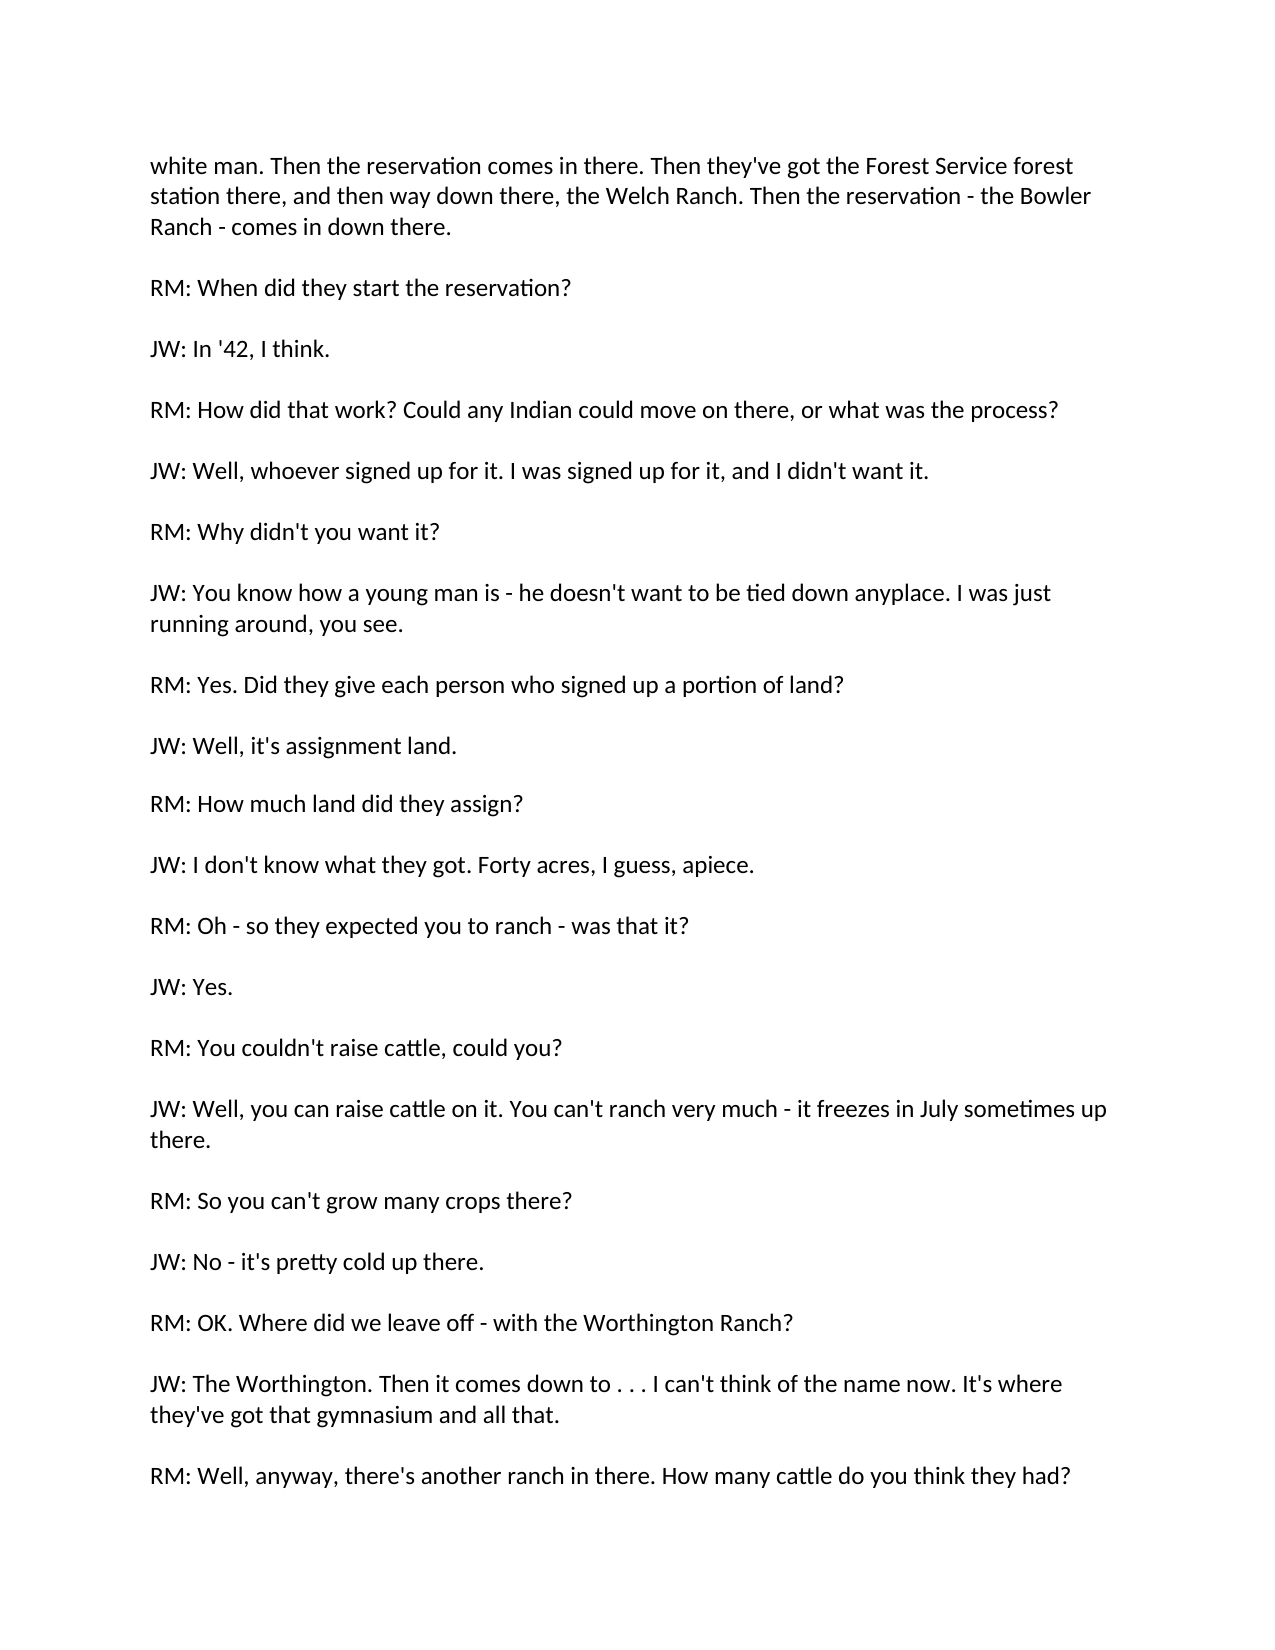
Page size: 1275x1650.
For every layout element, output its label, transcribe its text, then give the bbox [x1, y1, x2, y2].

text RM: When did they start the reservation? [150, 272, 1125, 303]
text JW: You know how a young man is - he doesn't want to be tied down anyplace. I was just running around, you see. [150, 577, 1125, 638]
text JW: No - it's pretty cold up there. [150, 1246, 1125, 1277]
text JW: The Worthington. Then it comes down to . . . I can't think of the name now. It's where they've got that gymnasium and all that. [150, 1368, 1125, 1429]
text RM: How much land did they assign? [150, 788, 1125, 819]
text RM: Oh - so they expected you to ranch - was that it? [150, 911, 1125, 941]
text JW: I don't know what they got. Forty acres, I guess, apiece. [150, 849, 1125, 880]
text JW: Yes. [150, 972, 1125, 1002]
text RM: How did that work? Could any Indian could move on there, or what was the process? [150, 394, 1125, 425]
text RM: Well, anyway, there's another ranch in there. How many cattle do you think they had? [150, 1460, 1125, 1490]
text RM: Why didn't you want it? [150, 516, 1125, 547]
text RM: OK. Where did we leave off - with the Worthington Ranch? [150, 1307, 1125, 1338]
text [150, 150, 1125, 242]
text JW: In '42, I think. [150, 333, 1125, 364]
text RM: Yes. Did they give each person who signed up a portion of land? [150, 669, 1125, 699]
text JW: Well, it's assignment land. [150, 730, 1125, 760]
text RM: You couldn't raise cattle, could you? [150, 1033, 1125, 1063]
text JW: Well, whoever signed up for it. I was signed up for it, and I didn't want it. [150, 455, 1125, 486]
text RM: So you can't grow many crops there? [150, 1185, 1125, 1216]
text JW: Well, you can raise cattle on it. You can't ranch very much - it freezes in July sometimes up there. [150, 1094, 1125, 1155]
